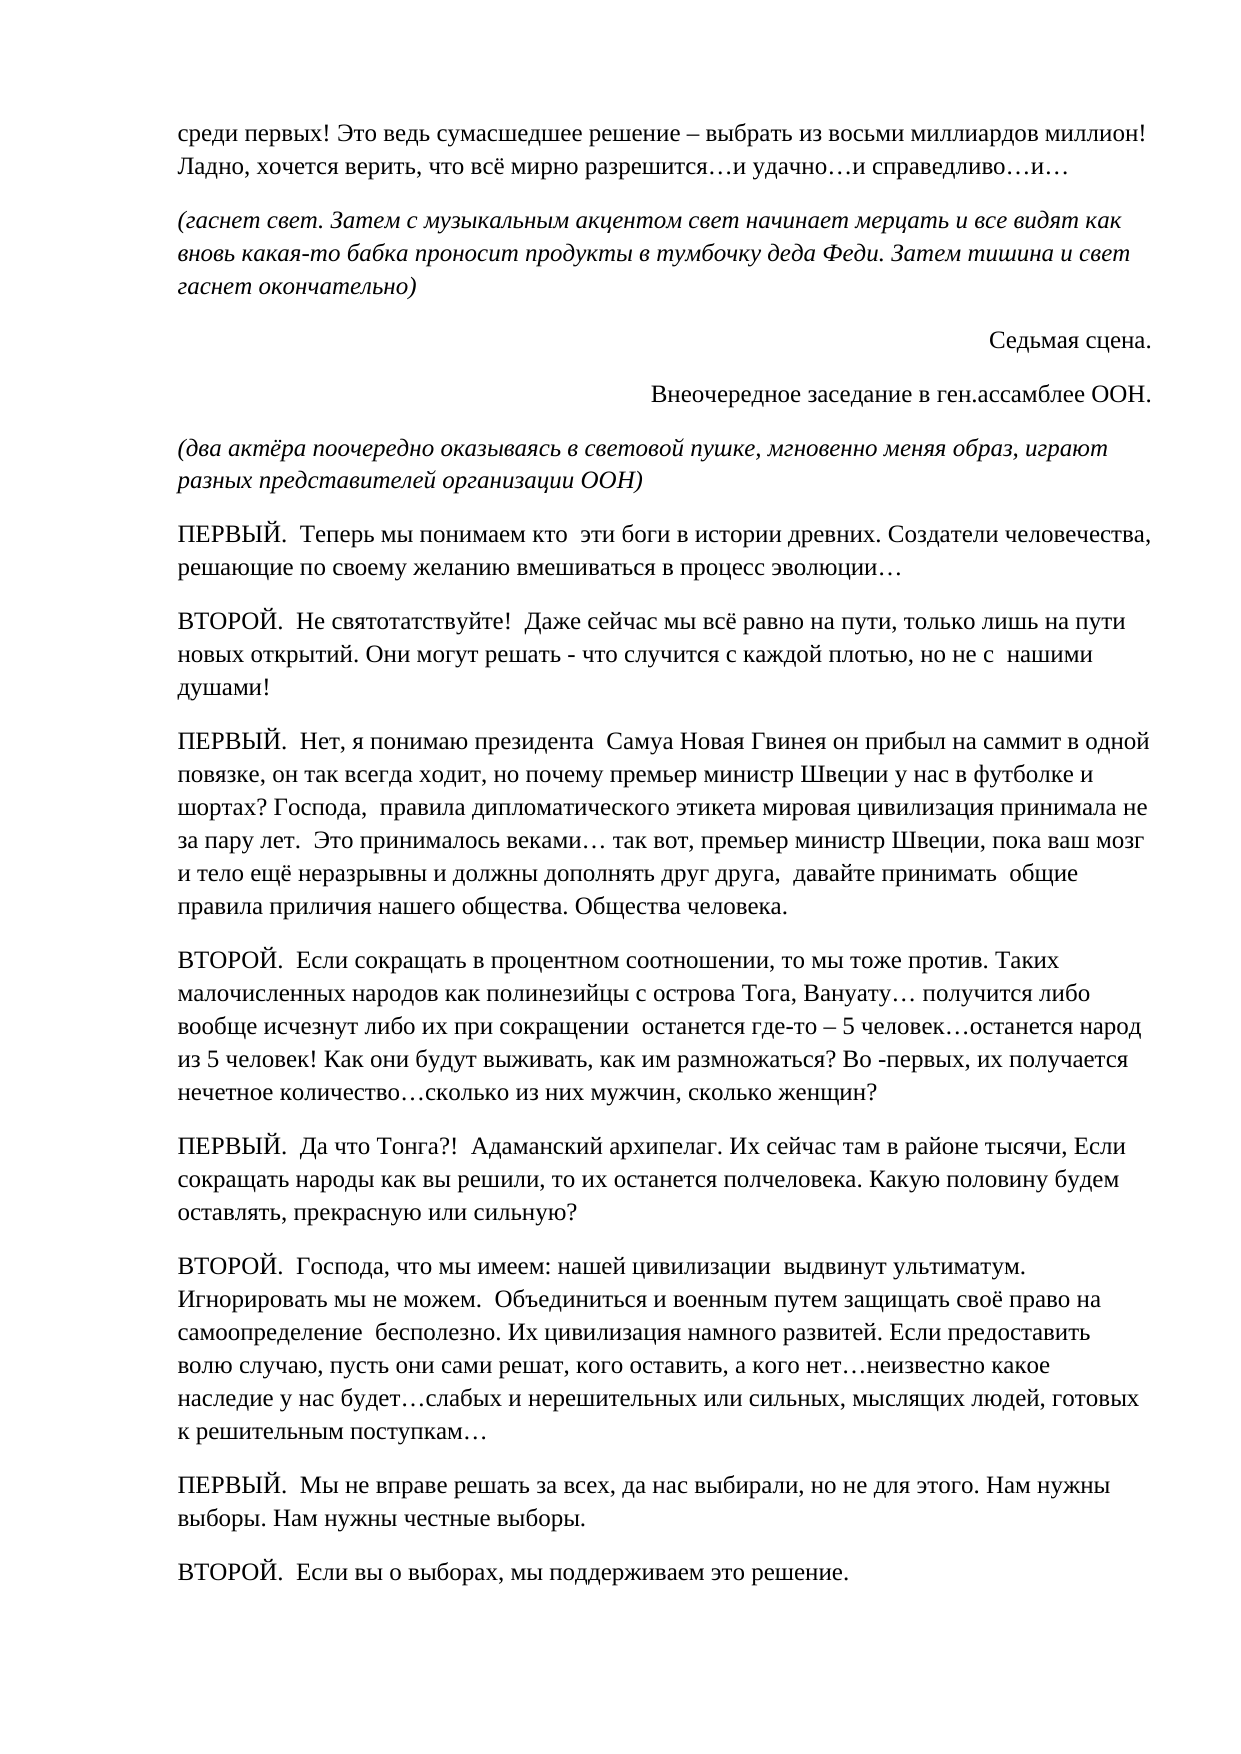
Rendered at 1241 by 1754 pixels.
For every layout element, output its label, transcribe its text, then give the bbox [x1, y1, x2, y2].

text ПЕРВЫЙ. Да что Тонга?! Адаманский архипелаг. Их сейчас там в районе тысячи, Если сокращать народы как вы решили, то их останется полчеловека. Какую половину будем оставлять, прекрасную или сильную? [177, 1131, 1152, 1226]
text ПЕРВЫЙ. Нет, я понимаю президента Самуа Новая Гвинея он прибыл на саммит в одной повязке, он так всегда ходит, но почему премьер министр Швеции у нас в футболке и шортах? Господа, правила дипломатического этикета мировая цивилизация принимала не за пару лет. Это принималось веками… так вот, премьер министр Швеции, пока ваш мозг и тело ещё неразрывны и должны дополнять друг друга, давайте принимать общие правила приличия нашего общества. Общества человека. [177, 726, 1152, 920]
text ВТОРОЙ. Если сокращать в процентном соотношении, то мы тоже против. Таких малочисленных народов как полинезийцы с острова Тога, Вануату… получится либо вообще исчезнут либо их при сокращении останется где-то – 5 человек…останется народ из 5 человек! Как они будут выживать, как им размножаться? Во -первых, их получается нечетное количество…сколько из них мужчин, сколько женщин? [177, 945, 1152, 1106]
text ВТОРОЙ. Господа, что мы имеем: нашей цивилизации выдвинут ультиматум. Игнорировать мы не можем. Объединиться и военным путем защищать своё право на самоопределение бесполезно. Их цивилизация намного развитей. Если предоставить волю случаю, пусть они сами решат, кого оставить, а кого нет…неизвестно какое наследие у нас будет…слабых и нерешительных или сильных, мыслящих людей, готовых к решительным поступкам… [177, 1251, 1152, 1445]
text ВТОРОЙ. Если вы о выборах, мы поддерживаем это решение. [177, 1557, 1152, 1586]
text Внеочередное заседание в ген.ассамблее ООН. [177, 379, 1152, 407]
text (гаснет свет. Затем с музыкальным акцентом свет начинает мерцать и все видят как вновь какая-то бабка проносит продукты в тумбочку деда Феди. Затем тишина и свет гаснет окончательно) [177, 205, 1152, 300]
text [177, 118, 1152, 180]
text Седьмая сцена. [177, 325, 1152, 354]
text (два актёра поочередно оказываясь в световой пушке, мгновенно меняя образ, играют разных представителей организации ООН) [177, 433, 1152, 494]
text ПЕРВЫЙ. Мы не вправе решать за всех, да нас выбирали, но не для этого. Нам нужны выборы. Нам нужны честные выборы. [177, 1470, 1152, 1532]
text ВТОРОЙ. Не святотатствуйте! Даже сейчас мы всё равно на пути, только лишь на пути новых открытий. Они могут решать - что случится с каждой плотью, но не с нашими душами! [177, 606, 1152, 701]
text ПЕРВЫЙ. Теперь мы понимаем кто эти боги в истории древних. Создатели человечества, решающие по своему желанию вмешиваться в процесс эволюции… [177, 519, 1152, 581]
